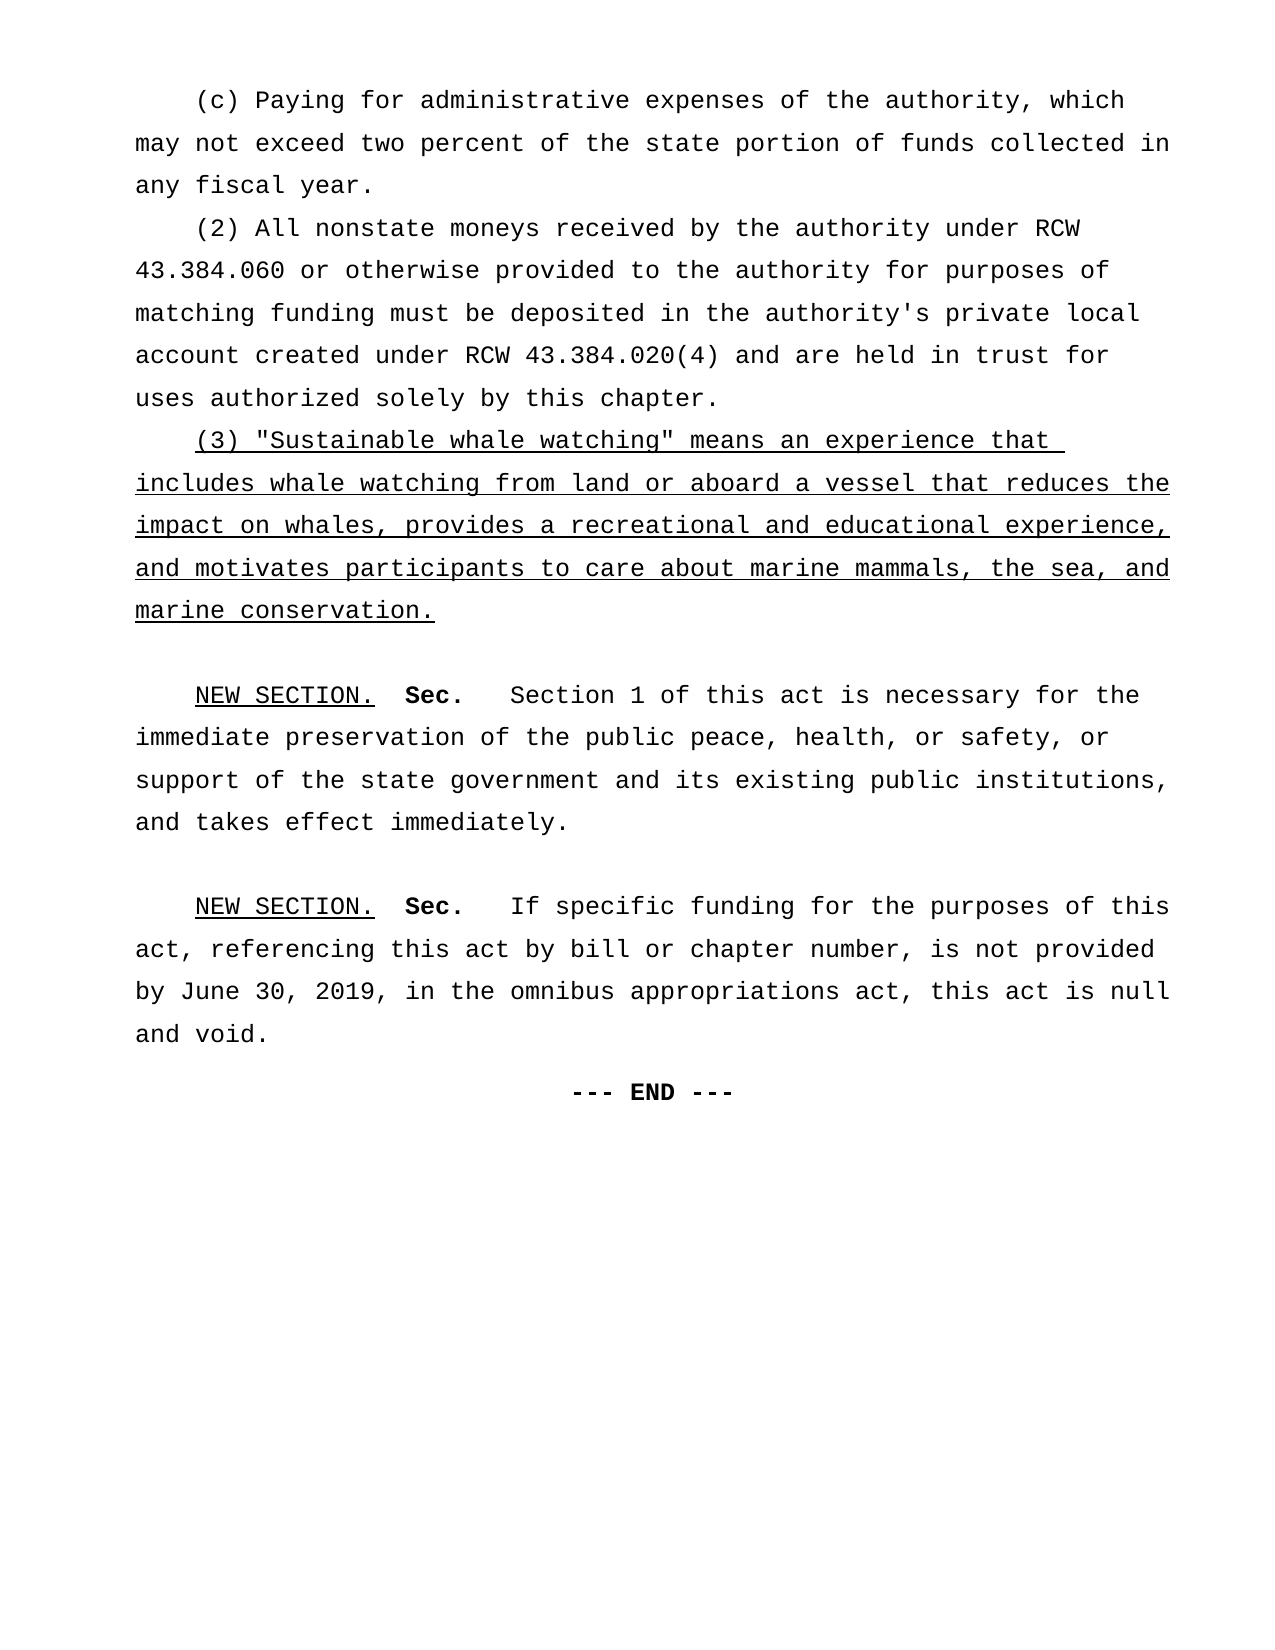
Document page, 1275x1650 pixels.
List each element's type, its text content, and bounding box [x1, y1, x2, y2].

text (3) "Sustainable whale watching" means an experience that includes whale watching from land or aboard a vessel that reduces the impact on whales, provides a recreational and educational experience, and motivates participants to care about marine mammals, the sea, and marine conservation. [135, 495, 1170, 536]
text (c) Paying for administrative expenses of the authority, which may not exceed two percent of the state portion of funds collected in any fiscal year. [135, 75, 1170, 202]
text (3) "Sustainable whale watching" means an experience that includes whale watching from land or aboard a vessel that reduces the impact on whales, provides a recreational and educational experience, and motivates participants to care about marine mammals, the sea, and marine conservation. [135, 538, 1170, 579]
text NEW SECTION. Sec. Section 1 of this act is necessary for the immediate preservation of the public peace, health, or safety, or support of the state government and its existing public institutions, and takes effect immediately. [135, 669, 1170, 839]
text --- END --- [135, 1079, 1170, 1107]
text (3) "Sustainable whale watching" means an experience that includes whale watching from land or aboard a vessel that reduces the impact on whales, provides a recreational and educational experience, and motivates participants to care about marine mammals, the sea, and marine conservation. [135, 580, 1170, 627]
text (2) All nonstate moneys received by the authority under RCW 43.384.060 or otherwise provided to the authority for purposes of matching funding must be deposited in the authority's private local account created under RCW 43.384.020(4) and are held in trust for uses authorized solely by this chapter. [135, 202, 1170, 415]
text NEW SECTION. Sec. If specific funding for the purposes of this act, referencing this act by bill or chapter number, is not provided by June 30, 2019, in the omnibus appropriations act, this act is null and void. [135, 881, 1170, 1051]
text (3) "Sustainable whale watching" means an experience that includes whale watching from land or aboard a vessel that reduces the impact on whales, provides a recreational and educational experience, and motivates participants to care about marine mammals, the sea, and marine conservation. [135, 415, 1170, 494]
